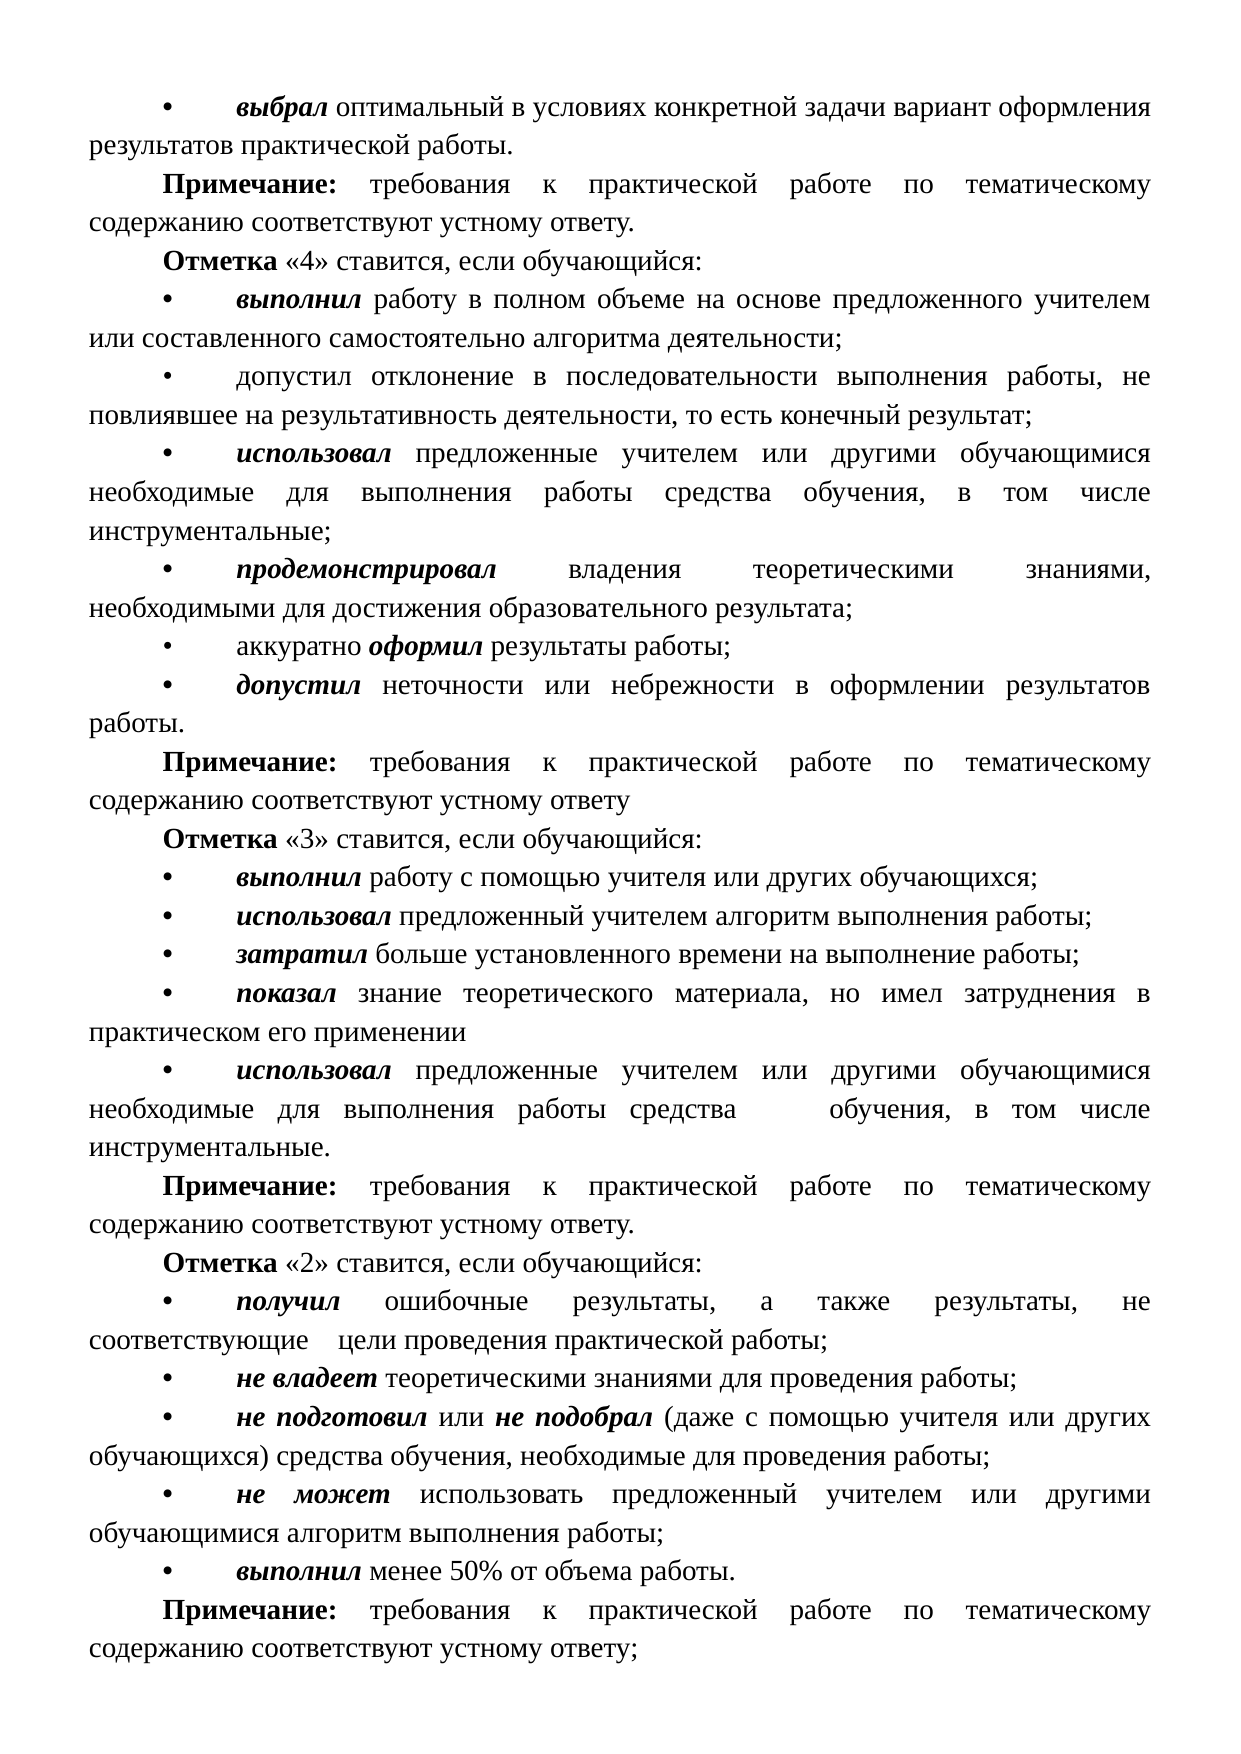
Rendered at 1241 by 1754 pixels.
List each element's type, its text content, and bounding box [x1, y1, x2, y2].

list продемонстрировал владения теоретическими знаниями, необходимыми для достижения образовательного результата; [89, 551, 1152, 623]
list затратил больше установленного времени на выполнение работы; [89, 937, 1152, 970]
list аккуратно оформил результаты работы; [89, 628, 1152, 662]
list использовал предложенные учителем или другими обучающимися необходимые для выполнения работы средства обучения, в том числе инструментальные. [89, 1052, 1152, 1163]
text Примечание: требования к практической работе по тематическому содержанию соответствуют устному ответу. [89, 166, 1152, 238]
text Примечание: требования к практической работе по тематическому содержанию соответствуют устному ответу. [89, 1168, 1152, 1240]
list выполнил менее 50% от объема работы. [89, 1553, 1152, 1587]
list выполнил работу в полном объеме на основе предложенного учителем или составленного самостоятельно алгоритма деятельности; [89, 281, 1152, 353]
list использовал предложенные учителем или другими обучающимися необходимые для выполнения работы средства обучения, в том числе инструментальные; [89, 436, 1152, 546]
list допустил неточности или небрежности в оформлении результатов работы. [89, 667, 1152, 739]
list выполнил работу с помощью учителя или других обучающихся; [89, 859, 1152, 893]
list допустил отклонение в последовательности выполнения работы, не повлиявшее на результативность деятельности, то есть конечный результат; [89, 358, 1152, 431]
list показал знание теоретического материала, но имел затруднения в практическом его применении [89, 975, 1152, 1047]
list использовал предложенный учителем алгоритм выполнения работы; [89, 898, 1152, 932]
text Отметка «4» ставится, если обучающийся: [89, 243, 1152, 276]
text Примечание: требования к практической работе по тематическому содержанию соответствуют устному ответу [89, 744, 1152, 816]
text Примечание: требования к практической работе по тематическому содержанию соответствуют устному ответу; [89, 1592, 1152, 1664]
list выбрал оптимальный в условиях конкретной задачи вариант оформления результатов практической работы. [89, 89, 1152, 161]
text Отметка «2» ставится, если обучающийся: [89, 1245, 1152, 1278]
text Отметка «3» ставится, если обучающийся: [89, 821, 1152, 854]
list не подготовил или не подобрал (даже с помощью учителя или других обучающихся) средства обучения, необходимые для проведения работы; [89, 1399, 1152, 1471]
list получил ошибочные результаты, а также результаты, не соответствующие цели проведения практической работы; [89, 1283, 1152, 1356]
list не владеет теоретическими знаниями для проведения работы; [89, 1361, 1152, 1394]
list не может использовать предложенный учителем или другими обучающимися алгоритм выполнения работы; [89, 1476, 1152, 1548]
